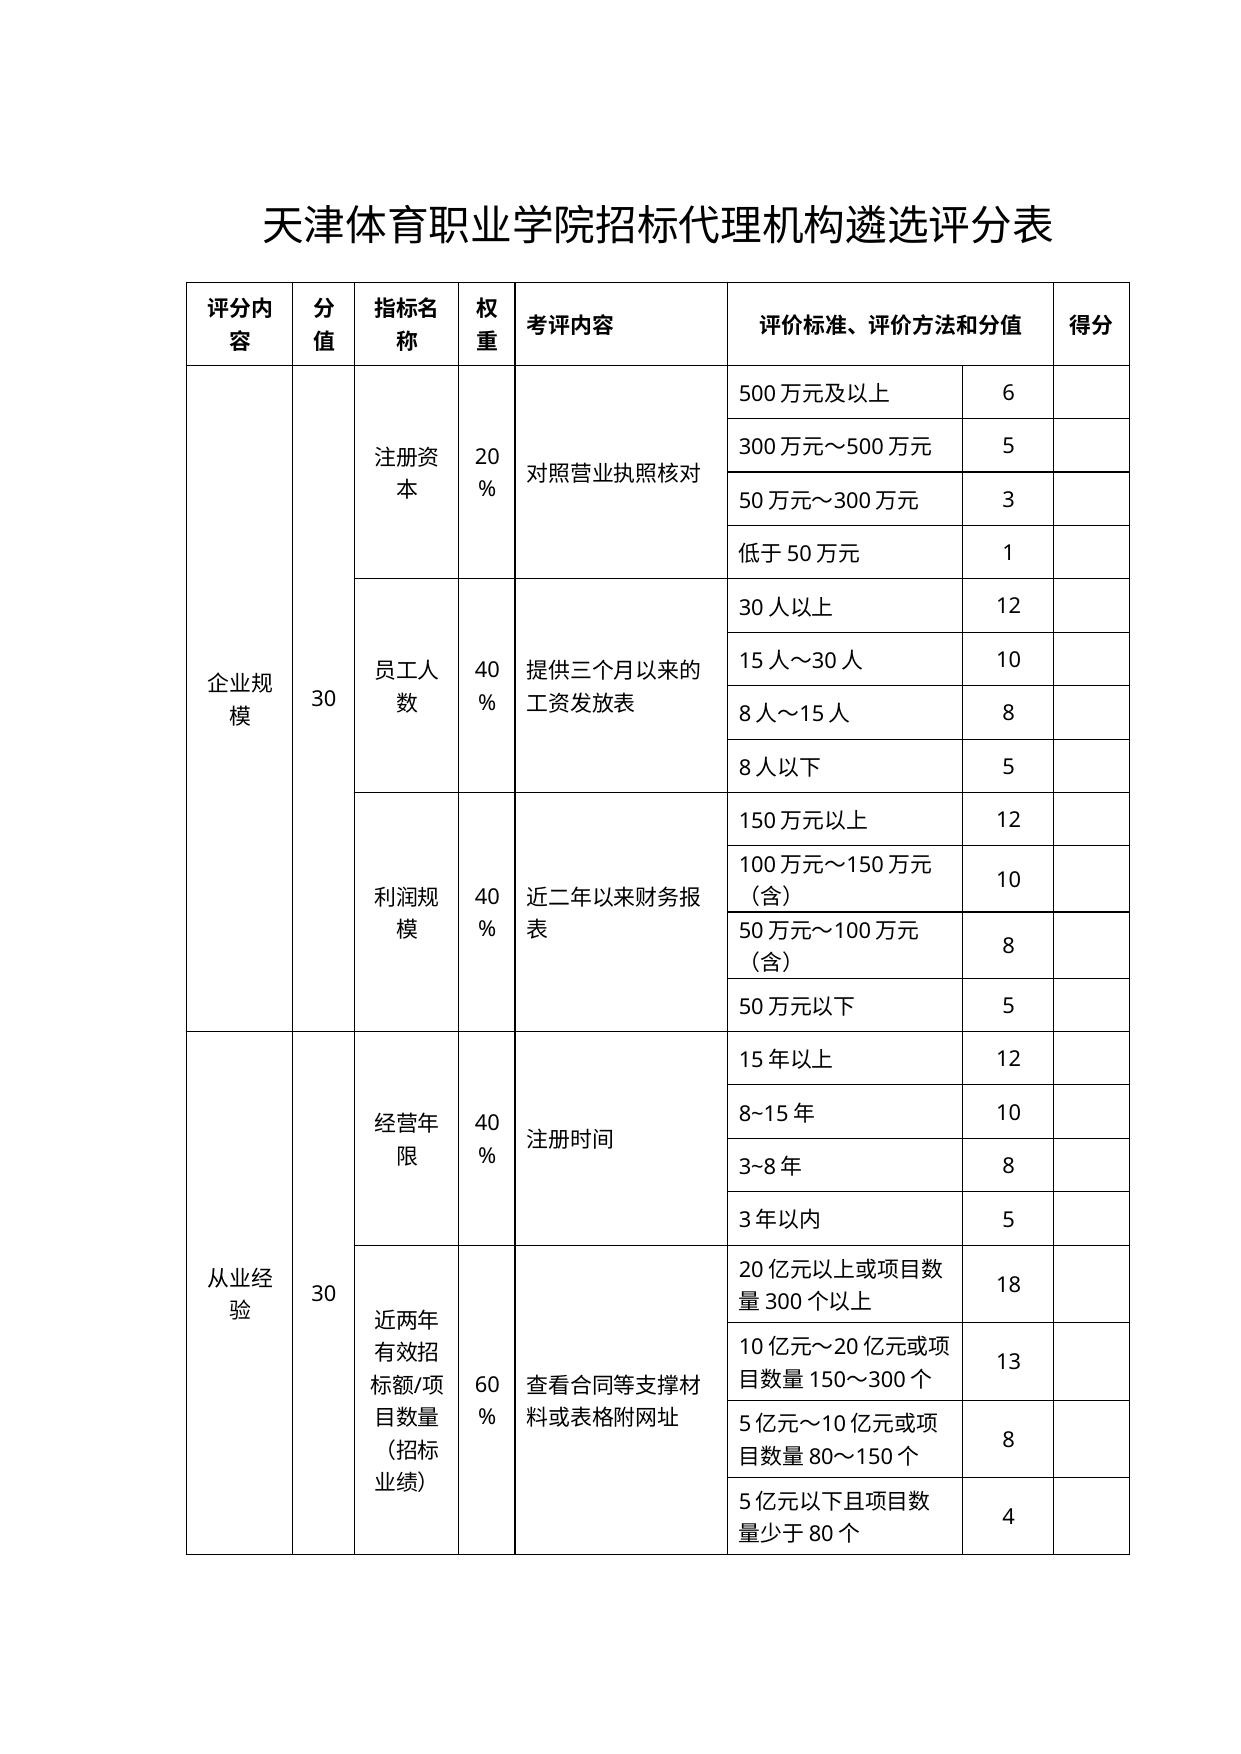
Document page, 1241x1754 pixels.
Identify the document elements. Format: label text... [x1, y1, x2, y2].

table_cell 12 [963, 1032, 1053, 1084]
table_cell 5 [963, 979, 1053, 1031]
table_cell 对照营业执照核对 [516, 366, 727, 578]
table_cell 8 [963, 913, 1053, 977]
table_cell 权重 [459, 283, 514, 364]
table_cell 15人～30人 [728, 633, 962, 685]
table_cell 3~8年 [728, 1139, 962, 1191]
table_cell [1054, 1246, 1129, 1322]
table_cell 8 [963, 1401, 1053, 1477]
table_cell 8人以下 [728, 740, 962, 792]
table_cell 20% [459, 366, 514, 578]
table_cell 8人～15人 [728, 686, 962, 738]
table_cell 8 [963, 1139, 1053, 1191]
table_cell 300万元～500万元 [728, 419, 962, 471]
table_cell 提供三个月以来的工资发放表 [516, 579, 727, 792]
table_cell 评价标准、评价方法和分值 [728, 283, 1053, 364]
table_cell [1054, 979, 1129, 1031]
table_cell 30人以上 [728, 579, 962, 632]
table_cell 40% [459, 793, 514, 1031]
table_cell 50万元～100万元（含） [728, 913, 962, 977]
table_cell [1054, 1323, 1129, 1399]
table_cell [1054, 1401, 1129, 1477]
table_cell 员工人数 [355, 579, 458, 792]
table_cell 8 [963, 686, 1053, 738]
table_cell 指标名称 [355, 283, 458, 364]
table_cell 500万元及以上 [728, 366, 962, 418]
table_cell [1054, 1085, 1129, 1138]
table_header 天津体育职业学院招标代理机构遴选评分表 [187, 162, 1129, 282]
table_cell 经营年限 [355, 1032, 458, 1245]
table_cell [1054, 1192, 1129, 1245]
table_cell [1054, 1139, 1129, 1191]
table_cell 30 [293, 366, 354, 1031]
table_cell 10 [963, 846, 1053, 911]
table_cell 考评内容 [516, 283, 727, 364]
table_cell 12 [963, 793, 1053, 845]
table_cell 100万元～150万元（含） [728, 846, 962, 911]
table_cell [1054, 793, 1129, 845]
table_cell 5亿元～10亿元或项目数量80～150个 [728, 1401, 962, 1477]
table_cell 注册时间 [516, 1032, 727, 1245]
table_cell 分值 [293, 283, 354, 364]
table_cell [1054, 633, 1129, 685]
table_cell 3年以内 [728, 1192, 962, 1245]
table_cell 30 [293, 1032, 354, 1554]
table_cell 13 [963, 1323, 1053, 1399]
table_cell [1054, 419, 1129, 471]
table_cell [1054, 473, 1129, 525]
table_cell 得分 [1054, 283, 1129, 364]
table_cell [1054, 1478, 1129, 1554]
table_cell 4 [963, 1478, 1053, 1554]
table_cell 18 [963, 1246, 1053, 1322]
table_cell 低于50万元 [728, 526, 962, 578]
table_cell 6 [963, 366, 1053, 418]
table_cell [1054, 846, 1129, 911]
table_cell 10 [963, 633, 1053, 685]
table_cell 10 [963, 1085, 1053, 1138]
table_cell 40% [459, 579, 514, 792]
table_cell 从业经验 [187, 1032, 292, 1554]
table_cell [1054, 366, 1129, 418]
table_cell 注册资本 [355, 366, 458, 578]
table_cell 60% [459, 1246, 514, 1554]
table_cell 5 [963, 419, 1053, 471]
table_cell 5 [963, 740, 1053, 792]
table_cell 40% [459, 1032, 514, 1245]
table_cell 50万元以下 [728, 979, 962, 1031]
table_cell [1054, 579, 1129, 632]
table_cell 20亿元以上或项目数量300个以上 [728, 1246, 962, 1322]
table_cell 近二年以来财务报表 [516, 793, 727, 1031]
table_cell 3 [963, 473, 1053, 525]
table_cell 15年以上 [728, 1032, 962, 1084]
table_cell 12 [963, 579, 1053, 632]
table_cell 查看合同等支撑材料或表格附网址 [516, 1246, 727, 1554]
table_cell [1054, 913, 1129, 977]
table_cell 5亿元以下且项目数量少于80个 [728, 1478, 962, 1554]
table_cell 1 [963, 526, 1053, 578]
table_cell 50万元～300万元 [728, 473, 962, 525]
table_cell 近两年有效招标额/项目数量（招标业绩） [355, 1246, 458, 1554]
table_cell 利润规模 [355, 793, 458, 1031]
table_cell [1054, 686, 1129, 738]
table_cell 150万元以上 [728, 793, 962, 845]
table_cell 5 [963, 1192, 1053, 1245]
table_cell 企业规模 [187, 366, 292, 1031]
table_cell 评分内容 [187, 283, 292, 364]
table_cell [1054, 740, 1129, 792]
table_cell [1054, 526, 1129, 578]
table_cell [1054, 1032, 1129, 1084]
table_cell 8~15年 [728, 1085, 962, 1138]
table_cell 10亿元～20亿元或项目数量150～300个 [728, 1323, 962, 1399]
